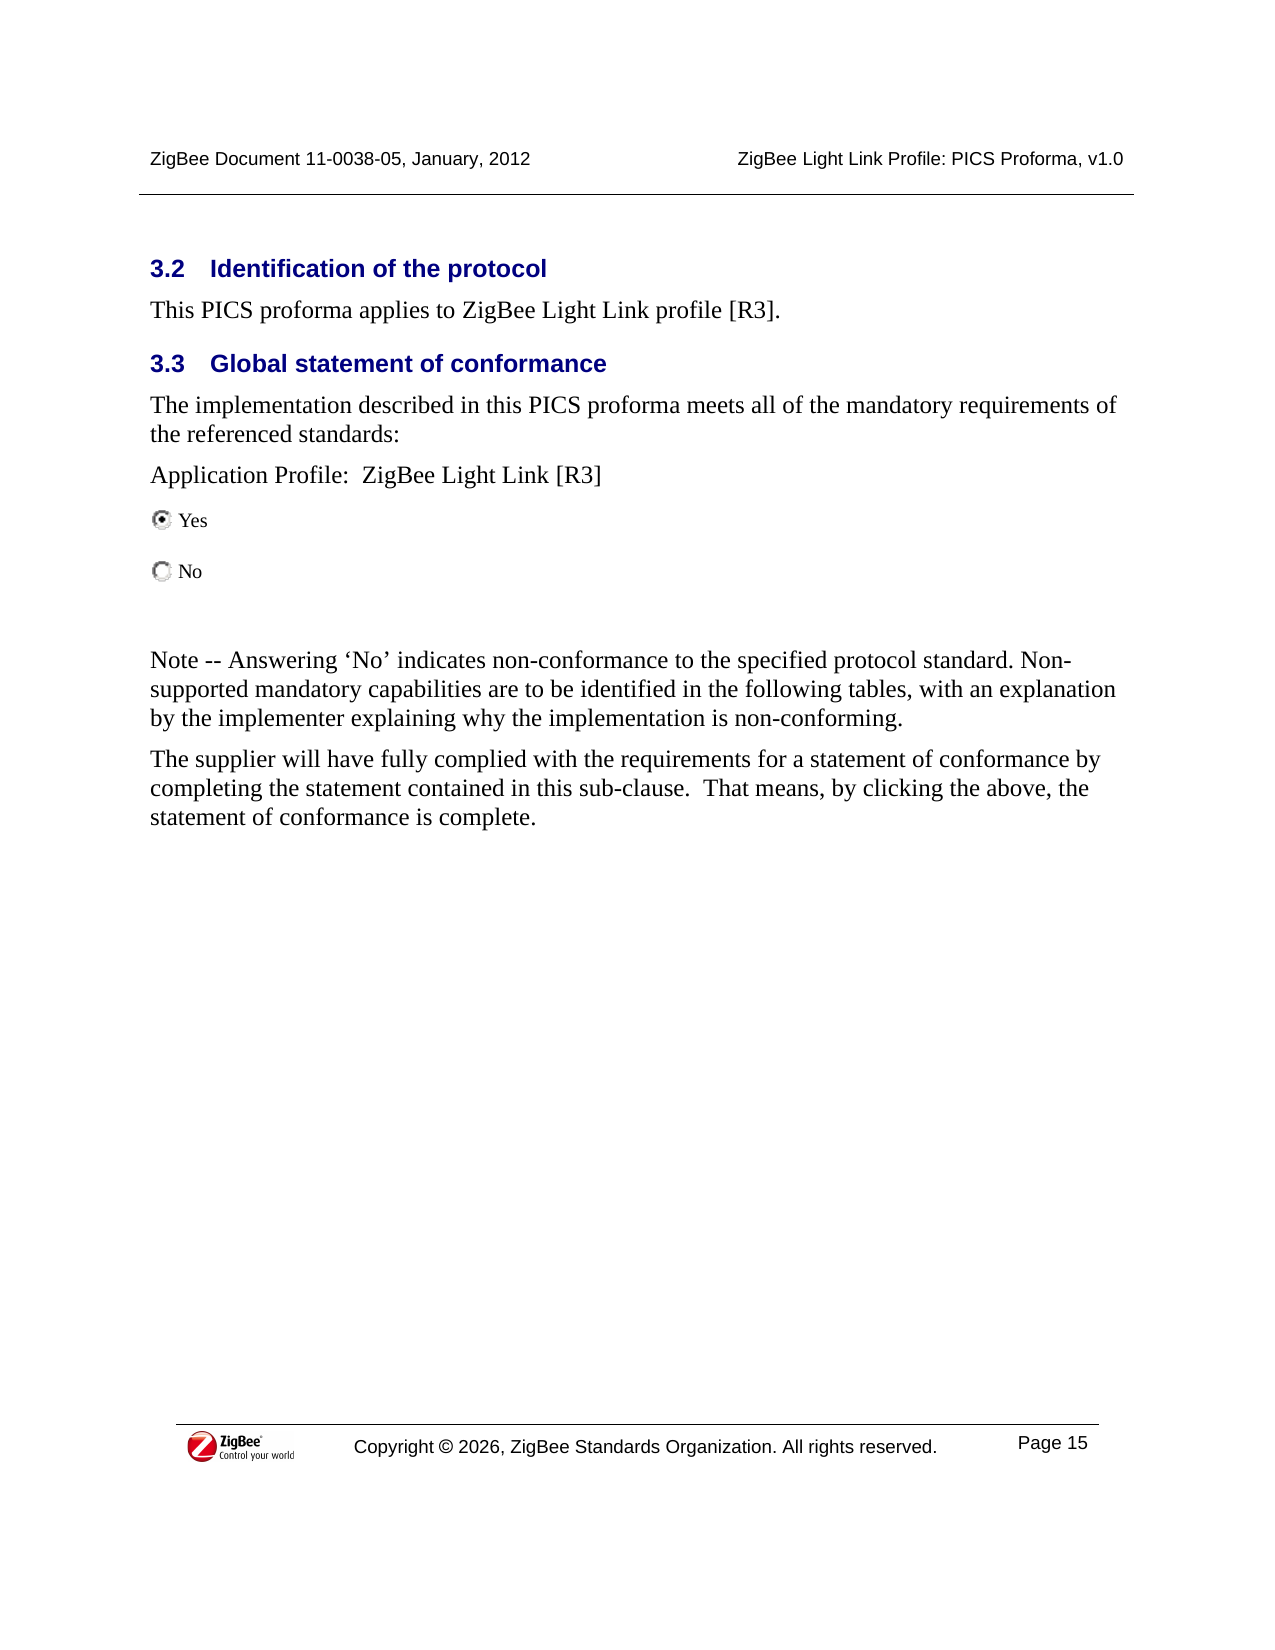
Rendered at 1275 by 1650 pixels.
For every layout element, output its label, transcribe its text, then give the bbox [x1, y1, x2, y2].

text The supplier will have fully complied with the requirements for a statement of conformance by completing the statement contained in this sub-clause. That means, by clicking the above, the statement of conformance is complete. [150, 744, 1125, 831]
text Application Profile: ZigBee Light Link [R3] [150, 460, 1125, 489]
subtitle Global statement of conformance [150, 349, 1125, 377]
text This PICS proforma applies to ZigBee Light Link profile [R3]. [150, 295, 1125, 324]
text The implementation described in this PICS proforma meets all of the mandatory requirements of the referenced standards: [150, 390, 1125, 447]
subtitle Identification of the protocol [150, 254, 1125, 282]
text Note -- Answering ‘No’ indicates non-conformance to the specified protocol standard. Non-supported mandatory capabilities are to be identified in the following tables, with an explanation by the implementer explaining why the implementation is non-conforming. [150, 646, 1125, 732]
picture [187, 1431, 294, 1462]
